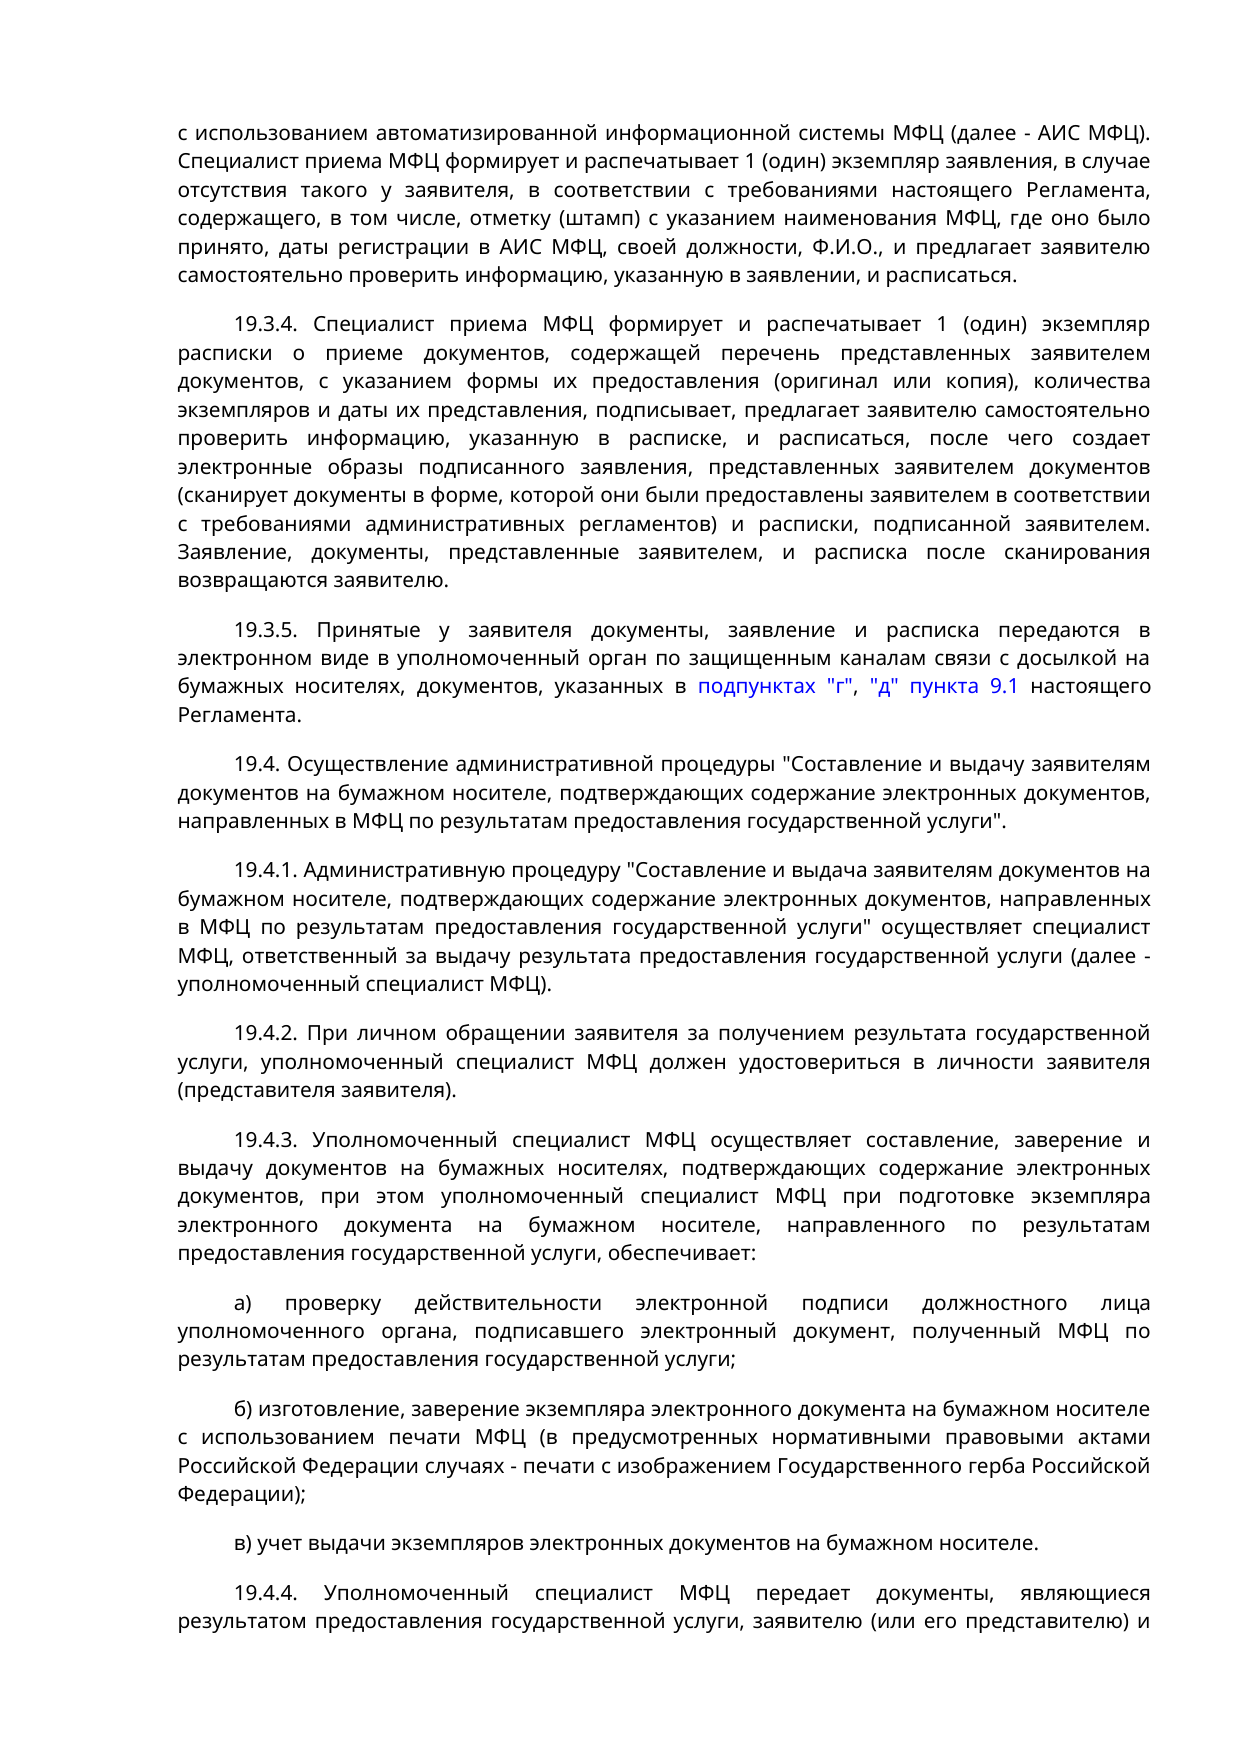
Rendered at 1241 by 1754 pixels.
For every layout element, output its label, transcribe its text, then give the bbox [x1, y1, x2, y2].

text 19.3.5. Принятые у заявителя документы, заявление и расписка передаются в электронном виде в уполномоченный орган по защищенным каналам связи с досылкой на бумажных носителях, документов, указанных в подпунктах "г", "д" пункта 9.1 настоящего Регламента. [177, 615, 1152, 728]
text в) учет выдачи экземпляров электронных документов на бумажном носителе. [177, 1528, 1152, 1557]
text 19.4. Осуществление административной процедуры "Составление и выдачу заявителям документов на бумажном носителе, подтверждающих содержание электронных документов, направленных в МФЦ по результатам предоставления государственной услуги". [177, 749, 1152, 835]
text 19.4.3. Уполномоченный специалист МФЦ осуществляет составление, заверение и выдачу документов на бумажных носителях, подтверждающих содержание электронных документов, при этом уполномоченный специалист МФЦ при подготовке экземпляра электронного документа на бумажном носителе, направленного по результатам предоставления государственной услуги, обеспечивает: [177, 1125, 1152, 1267]
text б) изготовление, заверение экземпляра электронного документа на бумажном носителе с использованием печати МФЦ (в предусмотренных нормативными правовыми актами Российской Федерации случаях - печати с изображением Государственного герба Российской Федерации); [177, 1394, 1152, 1508]
text 19.4.2. При личном обращении заявителя за получением результата государственной услуги, уполномоченный специалист МФЦ должен удостовериться в личности заявителя (представителя заявителя). [177, 1018, 1152, 1104]
text 19.4.1. Административную процедуру "Составление и выдача заявителям документов на бумажном носителе, подтверждающих содержание электронных документов, направленных в МФЦ по результатам предоставления государственной услуги" осуществляет специалист МФЦ, ответственный за выдачу результата предоставления государственной услуги (далее - уполномоченный специалист МФЦ). [177, 856, 1152, 998]
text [177, 118, 1152, 289]
text 19.3.4. Специалист приема МФЦ формирует и распечатывает 1 (один) экземпляр расписки о приеме документов, содержащей перечень представленных заявителем документов, с указанием формы их предоставления (оригинал или копия), количества экземпляров и даты их представления, подписывает, предлагает заявителю самостоятельно проверить информацию, указанную в расписке, и расписаться, после чего создает электронные образы подписанного заявления, представленных заявителем документов (сканирует документы в форме, которой они были предоставлены заявителем в соответствии с требованиями административных регламентов) и расписки, подписанной заявителем. Заявление, документы, представленные заявителем, и расписка после сканирования возвращаются заявителю. [177, 309, 1152, 594]
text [177, 1578, 1152, 1634]
text а) проверку действительности электронной подписи должностного лица уполномоченного органа, подписавшего электронный документ, полученный МФЦ по результатам предоставления государственной услуги; [177, 1288, 1152, 1373]
